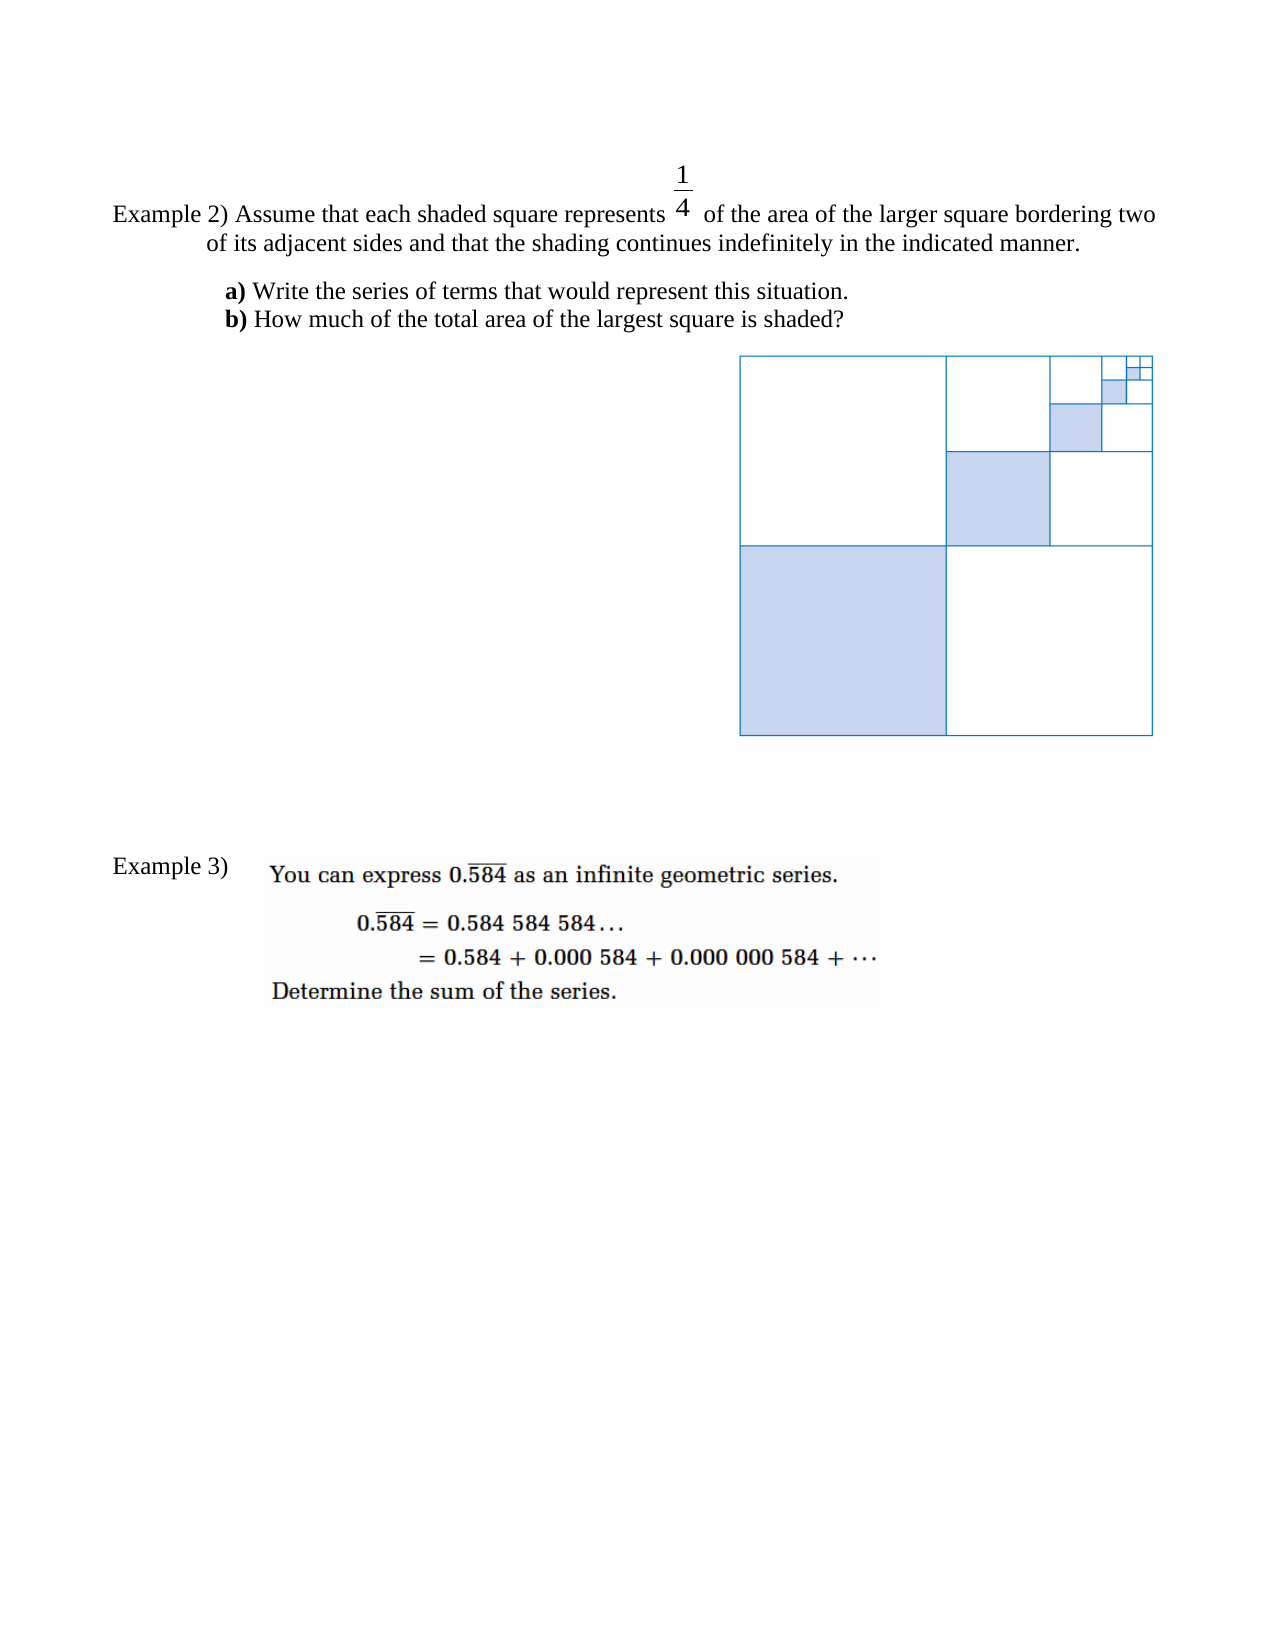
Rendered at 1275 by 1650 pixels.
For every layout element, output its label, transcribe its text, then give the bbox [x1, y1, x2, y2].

text a) Write the series of terms that would represent this situation. [112, 276, 1162, 304]
text Example 3) [112, 851, 1162, 879]
text b) How much of the total area of the largest square is shaded? [112, 304, 1162, 333]
text Example 2) Assume that each shaded square represents of the area of the larger square bordering two of its adjacent sides and that the shading continues indefinitely in the indicated manner. [112, 160, 1162, 257]
